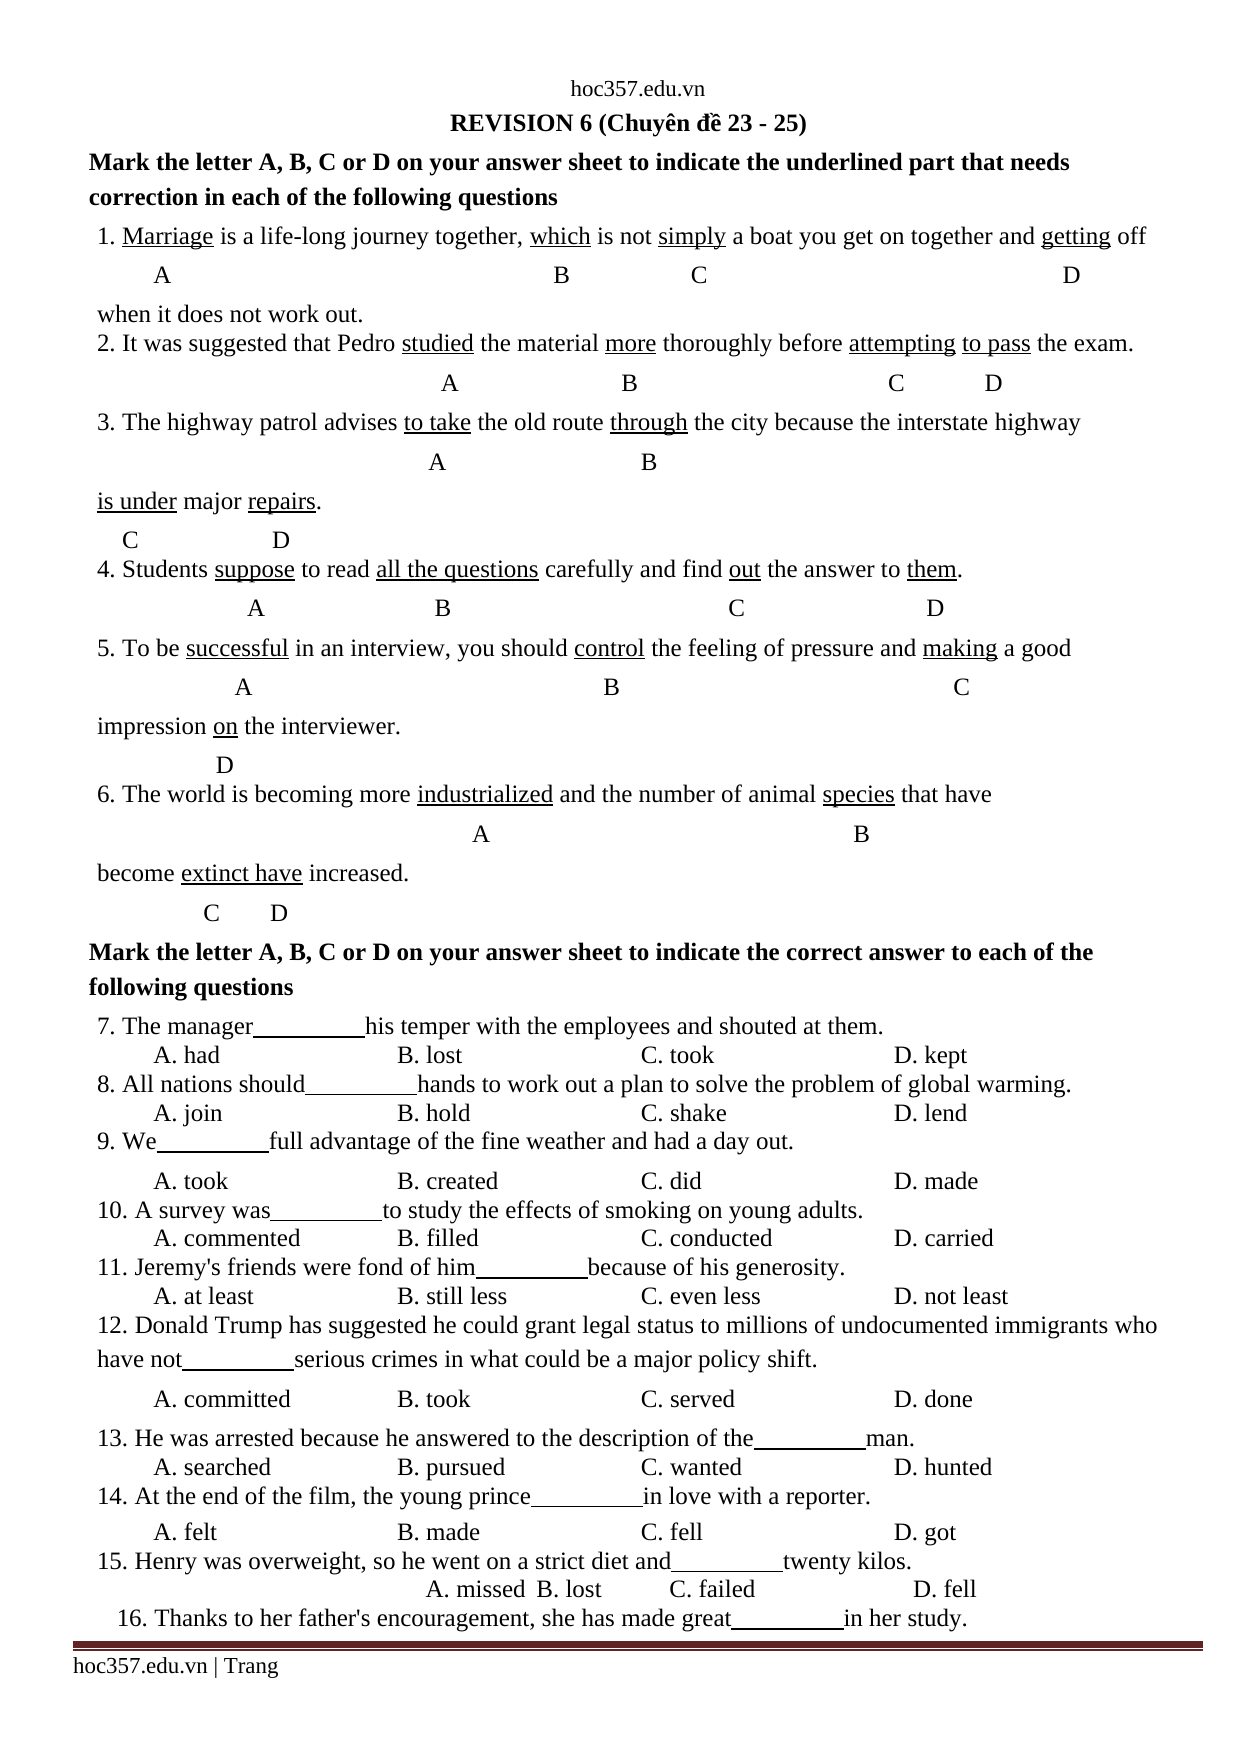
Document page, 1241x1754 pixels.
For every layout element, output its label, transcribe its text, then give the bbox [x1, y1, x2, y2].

text 1. Marriage is a life-long journey together, which is not simply a boat you get on together and getting off A B C D [97, 221, 1165, 289]
text 4. Students suppose to read all the questions carefully and find out the answer to them. A B C D [97, 554, 982, 622]
text A. join B. hold C. shake D. lend [153, 1098, 1203, 1126]
subtitle Mark the letter A, B, C or D on your answer sheet to indicate the correct answer to each of the following questions [88, 937, 1179, 1001]
text D [216, 751, 1203, 779]
text when it does not work out. [97, 299, 1203, 328]
text A. felt B. made C. fell D. got [153, 1517, 1203, 1546]
text 9. We full advantage of the fine weather and had a day out. [97, 1126, 1203, 1155]
text become extinct have increased. [97, 858, 1203, 887]
text A B C D [441, 368, 1203, 396]
text impression on the interviewer. [97, 711, 1203, 740]
text 10. A survey was to study the effects of smoking on young adults. [97, 1195, 1203, 1223]
text 6. The world is becoming more industrialized and the number of animal species that have [97, 779, 1203, 808]
text 3. The highway patrol advises to take the old route through the city because the interstate highway [97, 407, 1203, 436]
text A. searched B. pursued C. wanted D. hunted [153, 1452, 1203, 1481]
text REVISION 6 (Chuyên đề 23 - 25) [450, 108, 1203, 136]
text A. at least B. still less C. even less D. not least [153, 1281, 1203, 1310]
text A B [428, 447, 1203, 475]
text 15. Henry was overweight, so he went on a strict diet and twenty kilos. [97, 1546, 1203, 1574]
text A. had B. lost C. took D. kept [153, 1040, 1203, 1069]
text 16. Thanks to her father's encouragement, she has made great in her study. [73, 1603, 967, 1632]
text 11. Jeremy's friends were fond of him because of his generosity. [97, 1252, 1203, 1281]
text 13. He was arrested because he answered to the description of the man. [97, 1423, 1203, 1452]
text A. took B. created C. did D. made [153, 1166, 1203, 1195]
text 14. At the end of the film, the young prince in love with a reporter. [97, 1481, 1203, 1509]
text 7. The manager his temper with the employees and shouted at them. [97, 1011, 1203, 1040]
text 2. It was suggested that Pedro studied the material more thoroughly before attempting to pass the exam. [97, 328, 1203, 357]
text A B [472, 819, 1203, 848]
text A. missed B. lost C. failed D. fell [73, 1574, 977, 1603]
text 8. All nations should hands to work out a plan to solve the problem of global warming. [97, 1069, 1203, 1098]
text is under major repairs. [97, 486, 1203, 515]
text C D [122, 526, 1203, 554]
text A. committed B. took C. served D. done [153, 1384, 1203, 1412]
text C D [203, 898, 1203, 927]
text A. commented B. filled C. conducted D. carried [153, 1223, 1203, 1252]
text 12. Donald Trump has suggested he could grant legal status to millions of undocumented immigrants who have not serious crimes in what could be a major policy shift. [97, 1310, 1179, 1373]
subtitle Mark the letter A, B, C or D on your answer sheet to indicate the underlined part that needs correction in each of the following questions [88, 147, 1179, 210]
text 5. To be successful in an interview, you should control the feeling of pressure and making a good A B C [97, 633, 1090, 701]
